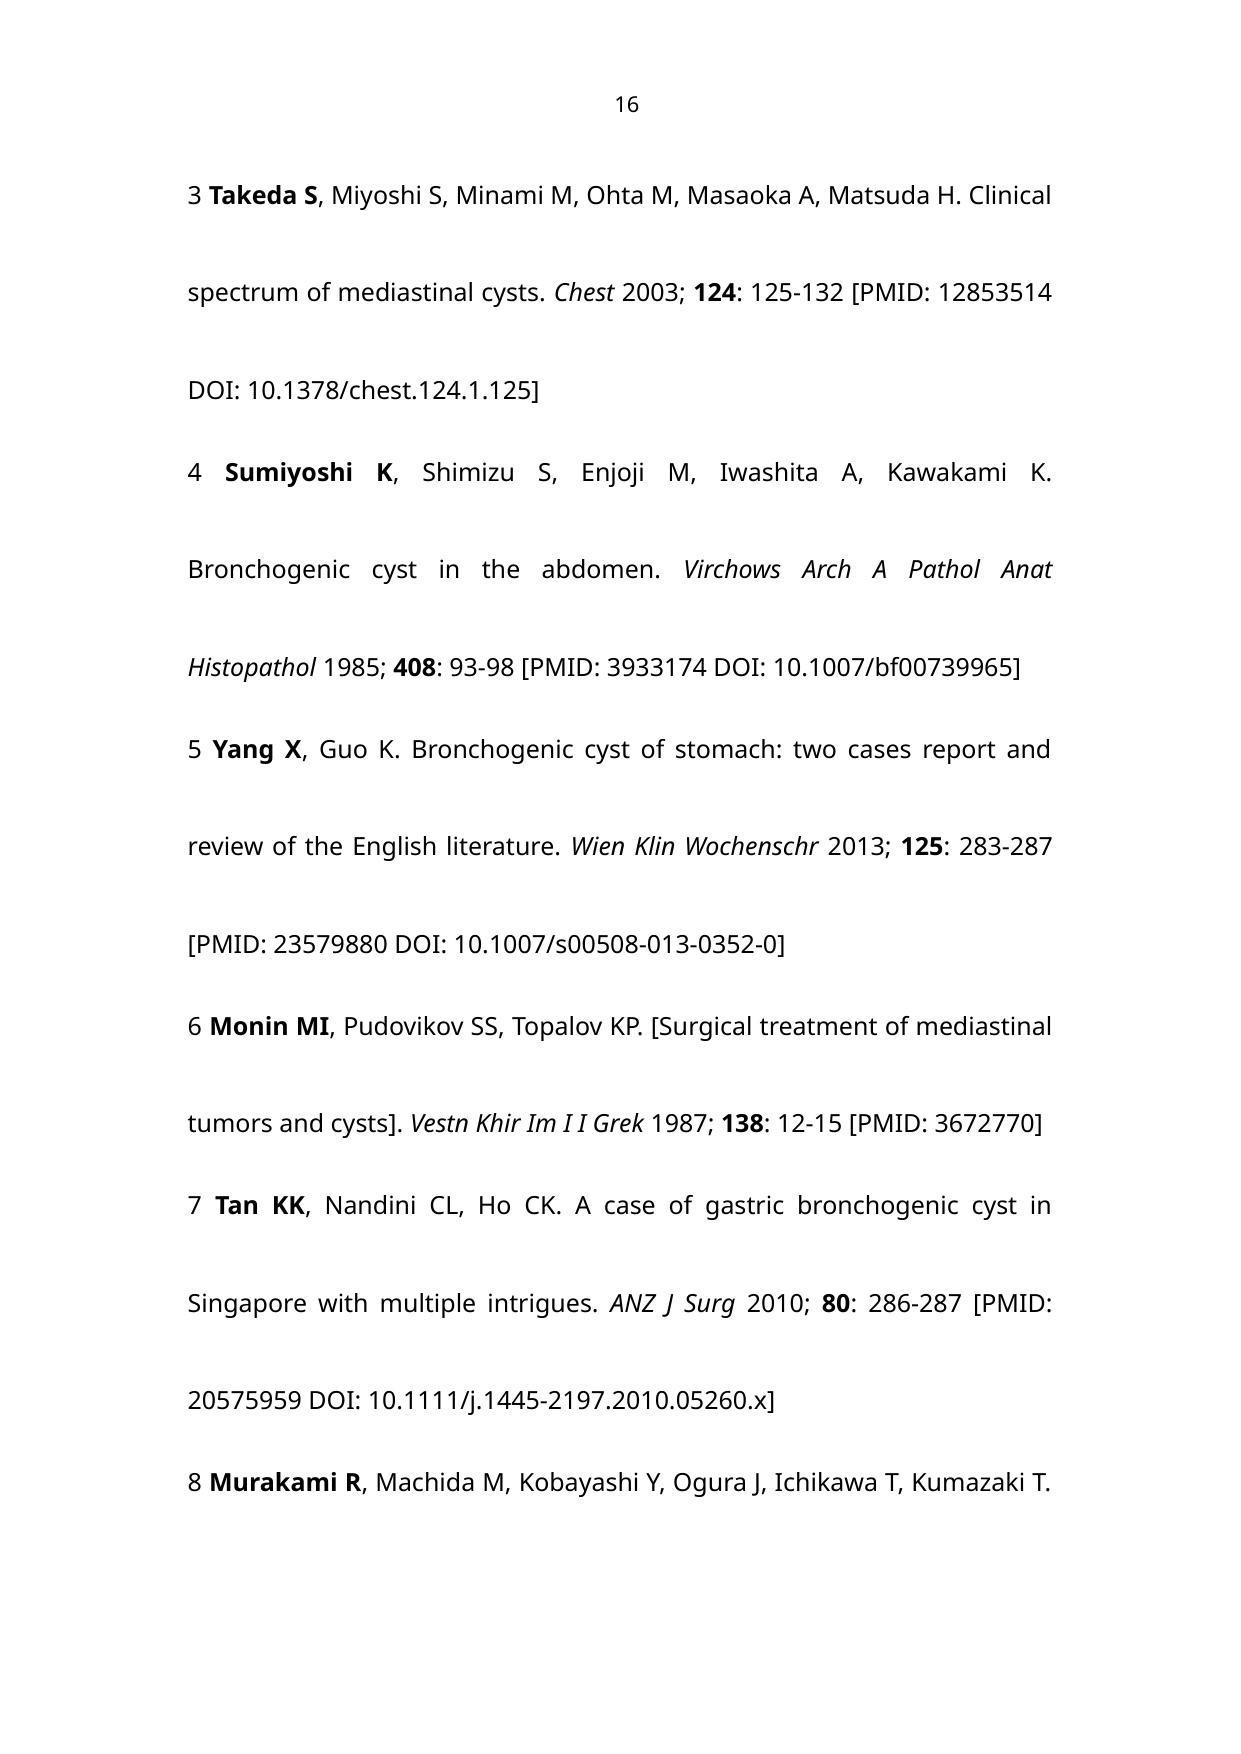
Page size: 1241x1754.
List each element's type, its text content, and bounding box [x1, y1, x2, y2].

text 7 Tan KK, Nandini CL, Ho CK. A case of gastric bronchogenic cyst in Singapore with multiple intrigues. ANZ J Surg 2010; 80: 286-287 [PMID: 20575959 DOI: 10.1111/j.1445-2197.2010.05260.x] [187, 1172, 1053, 1432]
text 6 Monin MI, Pudovikov SS, Topalov KP. [Surgical treatment of mediastinal tumors and cysts]. Vestn Khir Im I I Grek 1987; 138: 12-15 [PMID: 3672770] [187, 993, 1053, 1155]
text 5 Yang X, Guo K. Bronchogenic cyst of stomach: two cases report and review of the English literature. Wien Klin Wochenschr 2013; 125: 283-287 [PMID: 23579880 DOI: 10.1007/s00508-013-0352-0] [187, 716, 1053, 976]
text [187, 1449, 1053, 1514]
text 4 Sumiyoshi K, Shimizu S, Enjoji M, Iwashita A, Kawakami K. Bronchogenic cyst in the abdomen. Virchows Arch A Pathol Anat Histopathol 1985; 408: 93-98 [PMID: 3933174 DOI: 10.1007/bf00739965] [187, 439, 1053, 699]
text 3 Takeda S, Miyoshi S, Minami M, Ohta M, Masaoka A, Matsuda H. Clinical spectrum of mediastinal cysts. Chest 2003; 124: 125-132 [PMID: 12853514 DOI: 10.1378/chest.124.1.125] [187, 162, 1053, 422]
